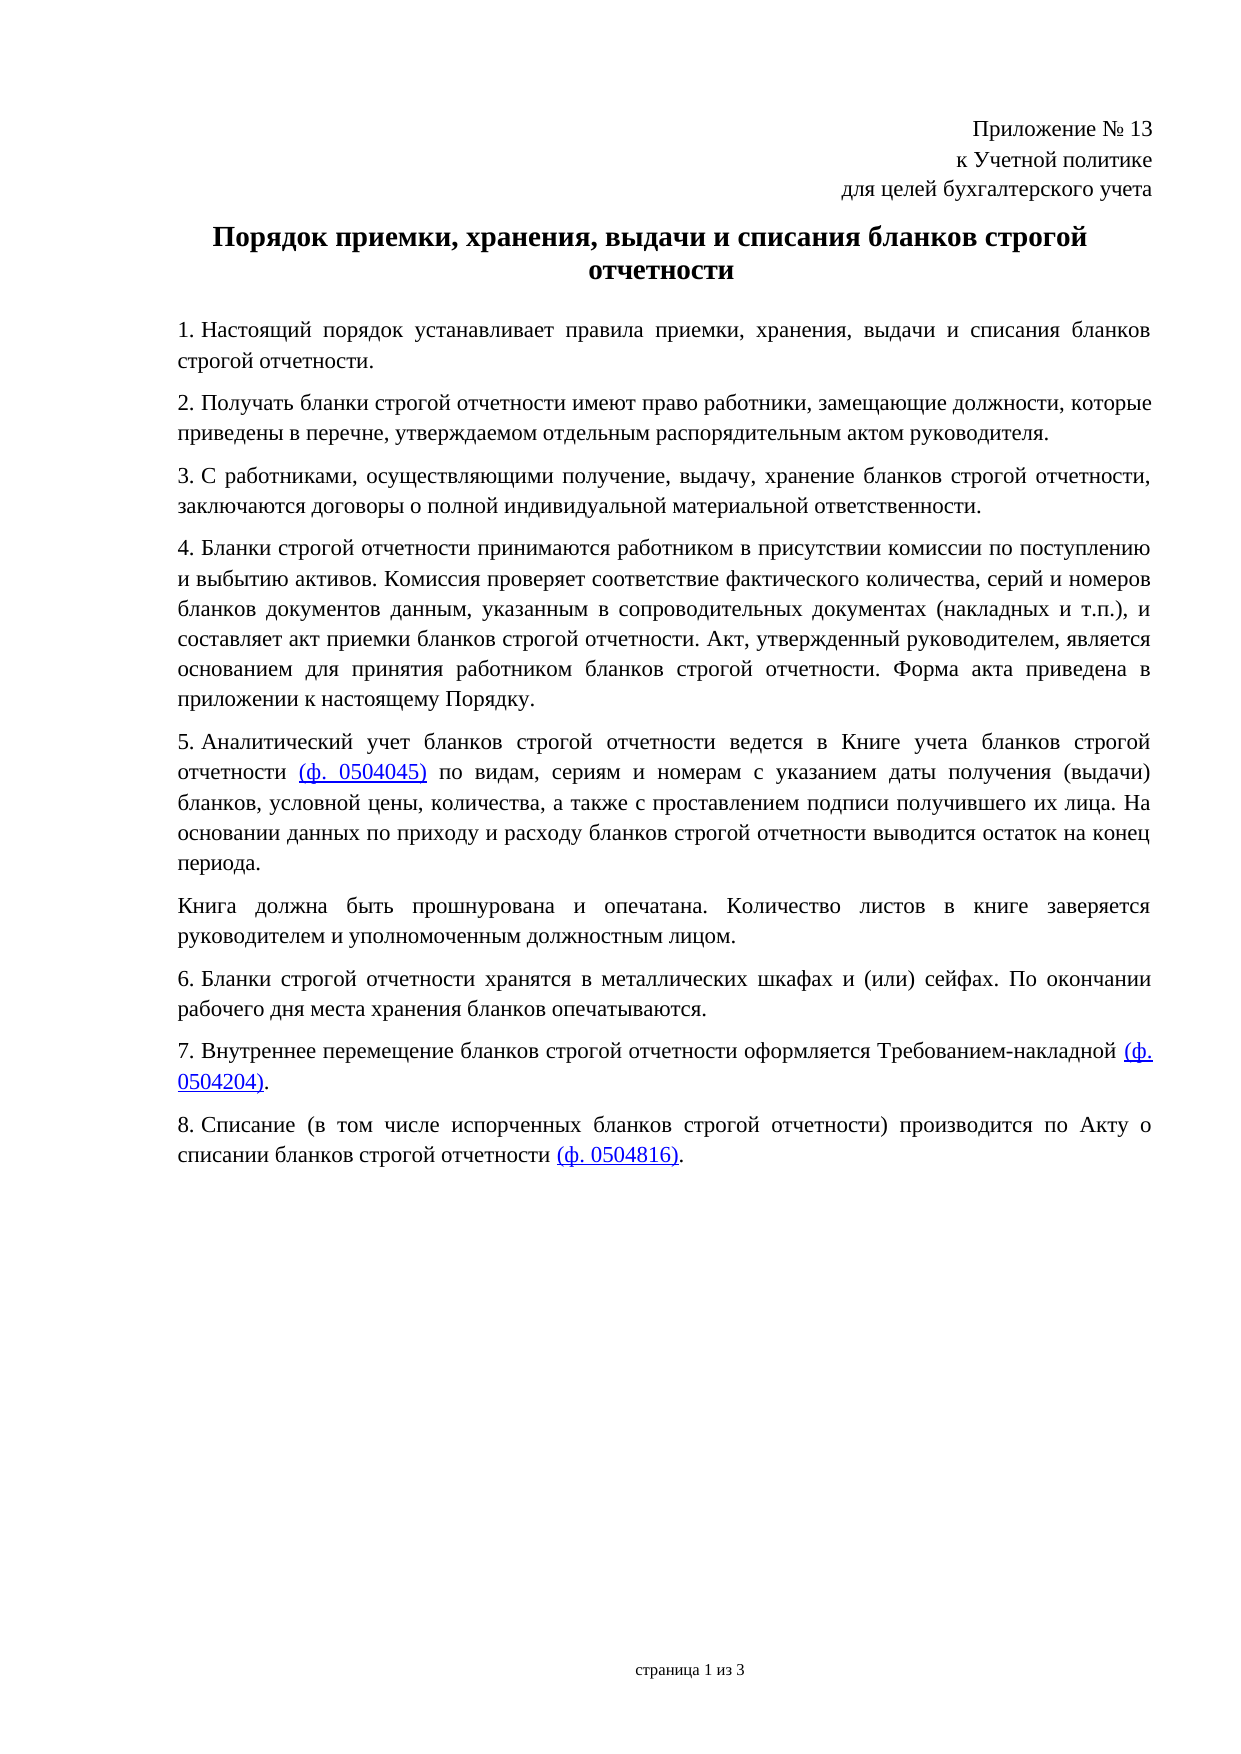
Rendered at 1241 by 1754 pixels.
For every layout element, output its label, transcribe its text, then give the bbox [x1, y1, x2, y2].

list Получать бланки строгой отчетности имеют право работники, замещающие должности, которые приведены в перечне, утверждаемом отдельным распорядительным актом руководителя. [177, 389, 1152, 446]
list С работниками, осуществляющими получение, выдачу, хранение бланков строгой отчетности, заключаются договоры о полной индивидуальной материальной ответственности. [177, 462, 1152, 518]
list Аналитический учет бланков строгой отчетности ведется в Книге учета бланков строгой отчетности (ф. 0504045) по видам, сериям и номерам с указанием даты получения (выдачи) бланков, условной цены, количества, а также с проставлением подписи получившего их лица. На основании данных по приходу и расходу бланков строгой отчетности выводится остаток на конец периода. [177, 728, 1152, 875]
subtitle Порядок приемки, хранения, выдачи и списания бланков строгой отчетности [212, 219, 1163, 286]
list Списание (в том числе испорченных бланков строгой отчетности) производится по Акту о списании бланков строгой отчетности (ф. 0504816). [177, 1111, 1152, 1167]
list Настоящий порядок устанавливает правила приемки, хранения, выдачи и списания бланков строгой отчетности. [177, 317, 1152, 373]
text Приложение № 13 к Учетной политике [954, 115, 1152, 172]
text Книга должна быть прошнурована и опечатана. Количество листов в книге заверяется руководителем и уполномоченным должностным лицом. [177, 892, 1152, 948]
text для целей бухгалтерского учета [167, 176, 1152, 202]
list Бланки строгой отчетности принимаются работником в присутствии комиссии по поступлению и выбытию активов. Комиссия проверяет соответствие фактического количества, серий и номеров бланков документов данным, указанным в сопроводительных документах (накладных и т.п.), и составляет акт приемки бланков строгой отчетности. Акт, утвержденный руководителем, является основанием для принятия работником бланков строгой отчетности. Форма акта приведена в приложении к настоящему Порядку. [177, 534, 1152, 712]
list Внутреннее перемещение бланков строгой отчетности оформляется Требованием-накладной (ф. 0504204). [177, 1038, 1152, 1094]
list Бланки строгой отчетности хранятся в металлических шкафах и (или) сейфах. По окончании рабочего дня места хранения бланков опечатываются. [177, 965, 1152, 1021]
